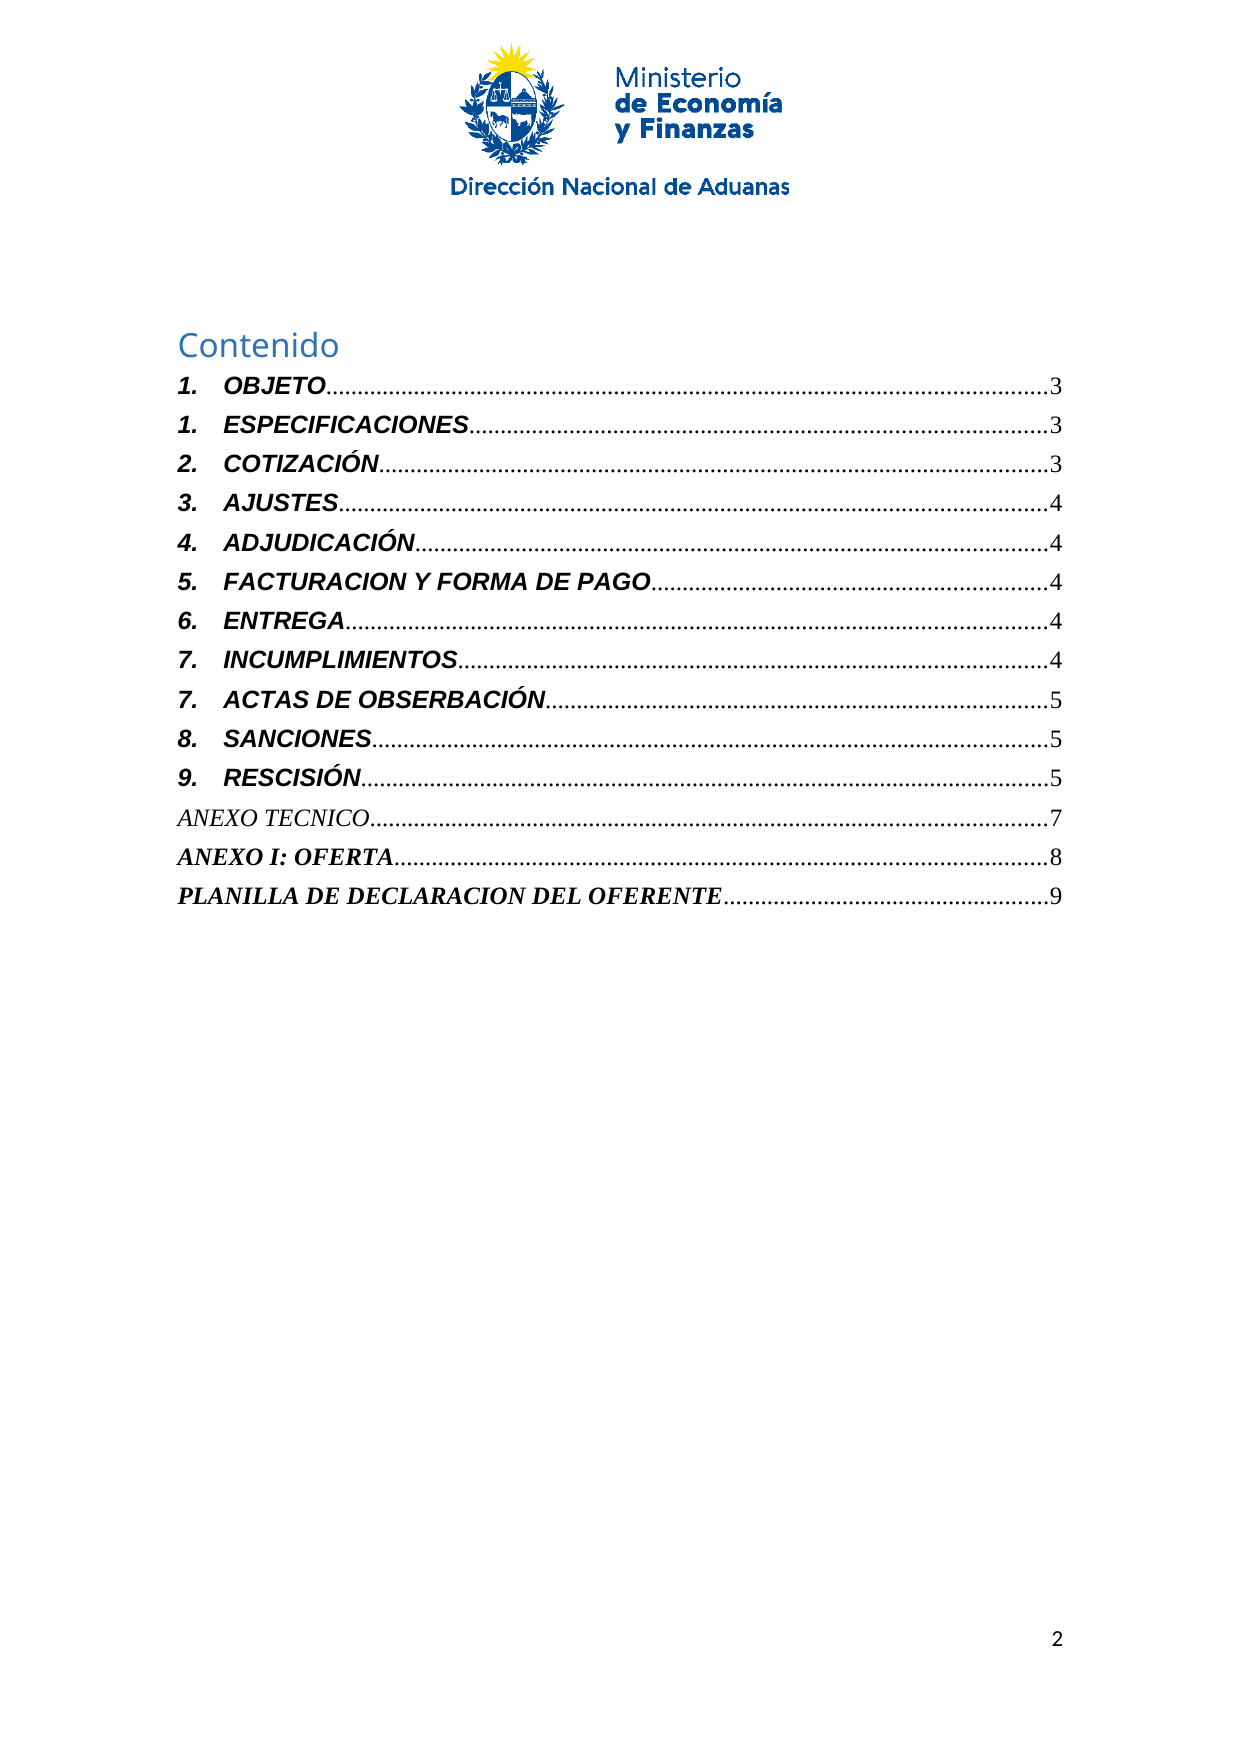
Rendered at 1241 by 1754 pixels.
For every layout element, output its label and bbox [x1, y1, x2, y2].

picture [450, 43, 790, 200]
